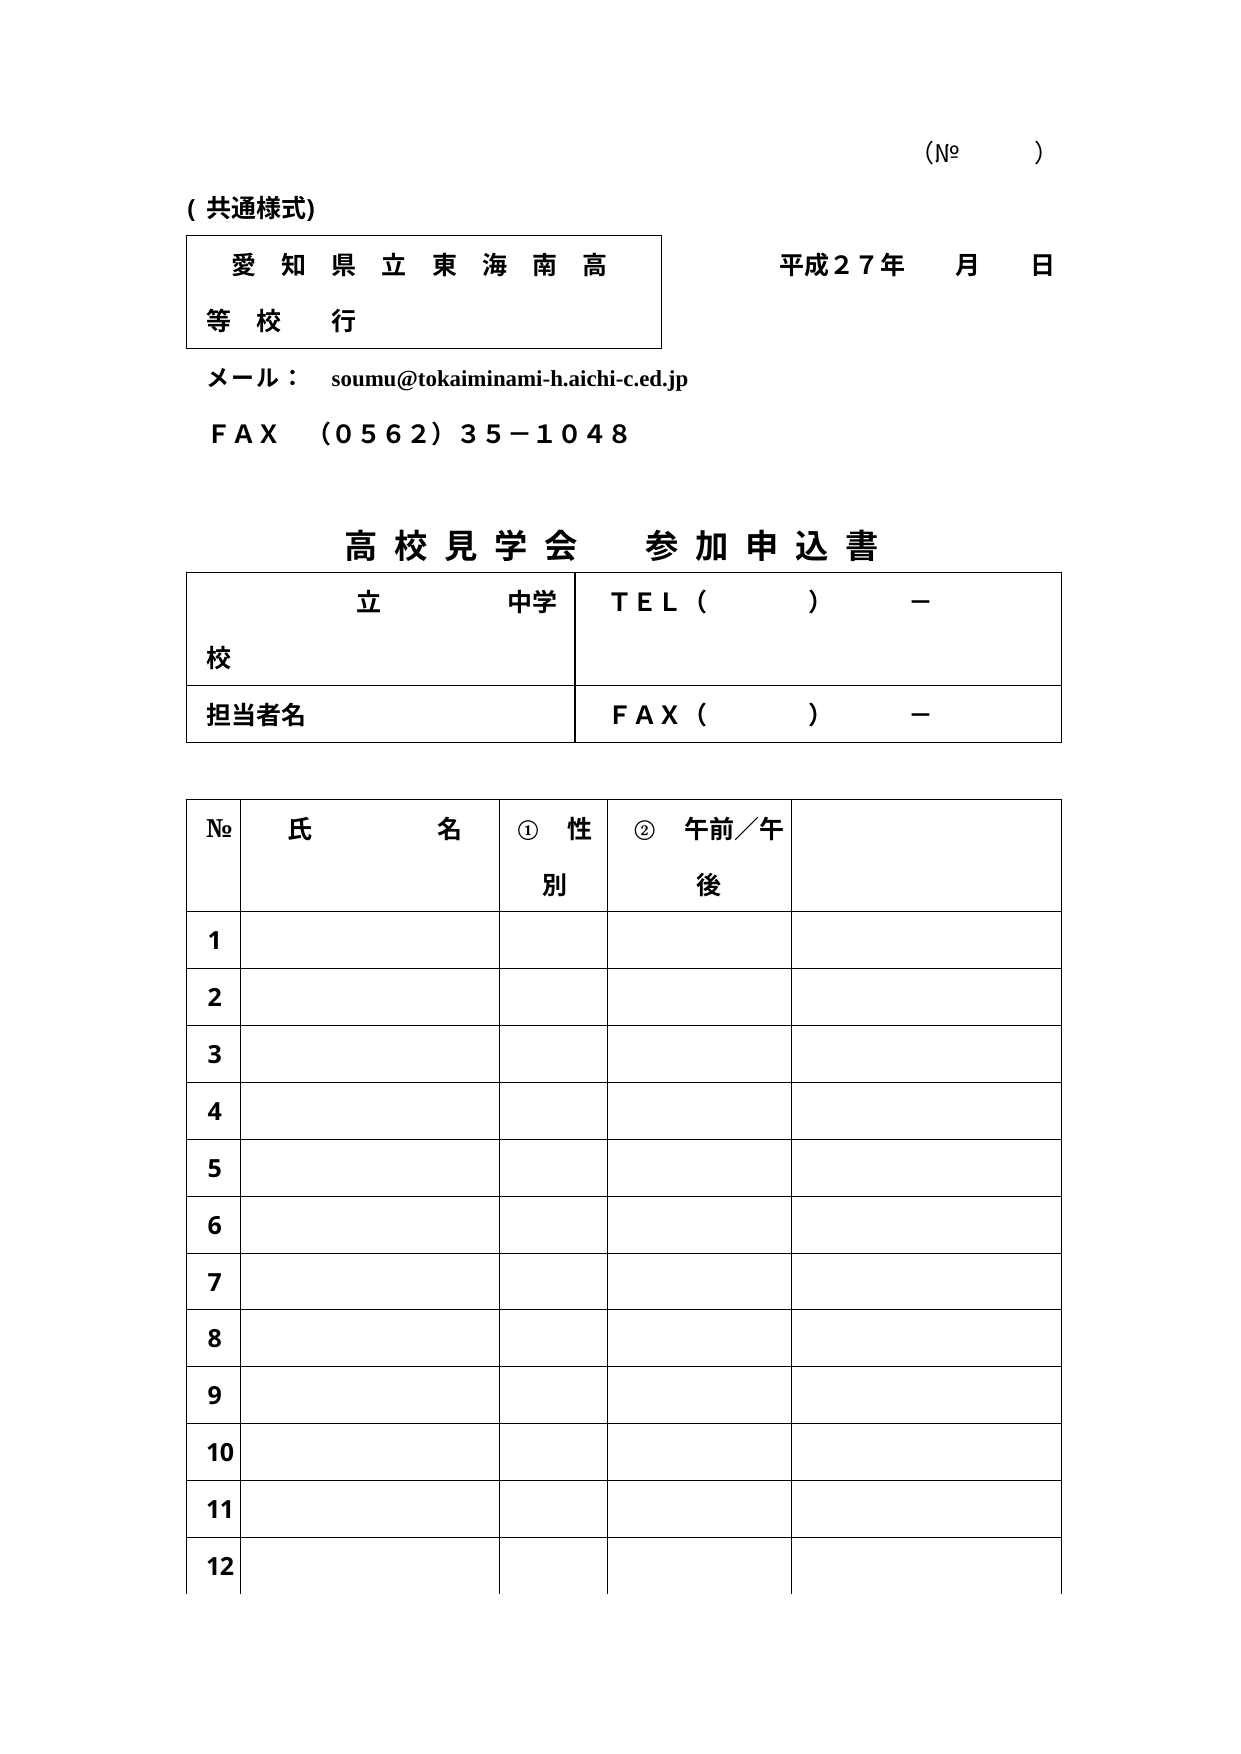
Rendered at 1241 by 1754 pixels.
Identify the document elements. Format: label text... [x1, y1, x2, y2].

text メール： soumu@tokaiminami-h.aichi-c.ed.jp [181, 349, 1059, 404]
table_cell [500, 1367, 607, 1423]
table_cell 5 [187, 1140, 240, 1196]
table_cell [792, 1140, 1061, 1196]
table_cell [608, 1538, 791, 1594]
table_cell [241, 1367, 499, 1423]
table_cell [241, 912, 499, 968]
table_cell [608, 1481, 791, 1537]
text 高校見学会 参加申込書 [181, 516, 1059, 572]
table_cell 3 [187, 1026, 240, 1082]
table_cell [792, 1083, 1061, 1139]
table_cell [608, 1083, 791, 1139]
table_cell [608, 1310, 791, 1366]
text (共通様式) [181, 179, 1059, 235]
table_cell [792, 1424, 1061, 1480]
table_cell [500, 1424, 607, 1480]
table_cell [792, 1026, 1061, 1082]
table_cell [608, 1197, 791, 1252]
table_cell [500, 1026, 607, 1082]
table_cell [608, 969, 791, 1025]
table_cell [792, 1310, 1061, 1366]
table_cell 12 [187, 1538, 240, 1594]
table_cell [241, 1424, 499, 1480]
table_header 氏 名 [241, 800, 499, 911]
table_cell [500, 1197, 607, 1252]
table_cell [241, 969, 499, 1025]
table_cell 11 [187, 1481, 240, 1537]
table_cell [792, 1481, 1061, 1537]
table_cell [608, 1026, 791, 1082]
table_cell [241, 1254, 499, 1309]
table_cell [608, 1140, 791, 1196]
table_cell [241, 1140, 499, 1196]
table_cell [792, 1538, 1061, 1594]
table_cell [792, 1254, 1061, 1309]
table_cell ＦＡＸ（ ） － [576, 686, 1061, 742]
table_cell [792, 912, 1061, 968]
table_cell 9 [187, 1367, 240, 1423]
table_cell 2 [187, 969, 240, 1025]
table_cell [241, 1310, 499, 1366]
table_header ＴＥＬ（ ） － [576, 573, 1061, 685]
table_header 愛 知 県 立 東 海 南 高 等 校 行 [187, 236, 661, 348]
table_header 立 中学校 [187, 573, 574, 685]
table_cell [500, 1083, 607, 1139]
table_cell 4 [187, 1083, 240, 1139]
table_cell [241, 1197, 499, 1252]
table_cell 1 [187, 912, 240, 968]
table_cell [792, 1367, 1061, 1423]
table_cell 6 [187, 1197, 240, 1252]
table_header ② 午前／午後 [608, 800, 791, 911]
table_cell [500, 1481, 607, 1537]
table_cell [500, 1310, 607, 1366]
table_cell [792, 969, 1061, 1025]
table_cell [608, 1367, 791, 1423]
table_header ① 性別 [500, 800, 607, 911]
table_cell 担当者名 [187, 686, 574, 742]
table_cell [500, 1254, 607, 1309]
table_cell [241, 1481, 499, 1537]
table_cell [608, 912, 791, 968]
table_cell [500, 1538, 607, 1594]
table_cell [500, 969, 607, 1025]
table_cell 7 [187, 1254, 240, 1309]
table_cell [792, 1197, 1061, 1252]
table_header № [187, 800, 240, 911]
table_cell [241, 1026, 499, 1082]
table_cell 10 [187, 1424, 240, 1480]
table_cell [500, 912, 607, 968]
table_cell 8 [187, 1310, 240, 1366]
table_cell [500, 1140, 607, 1196]
table_cell [241, 1083, 499, 1139]
table_header 平成２７年 月 日 [662, 235, 1061, 348]
table_cell [608, 1254, 791, 1309]
table_cell [241, 1538, 499, 1594]
text （№ ） [181, 123, 1059, 179]
table_header [792, 800, 1061, 911]
table_cell [608, 1424, 791, 1480]
text ＦＡＸ （０５６２）３５－１０４８ [181, 404, 1059, 460]
